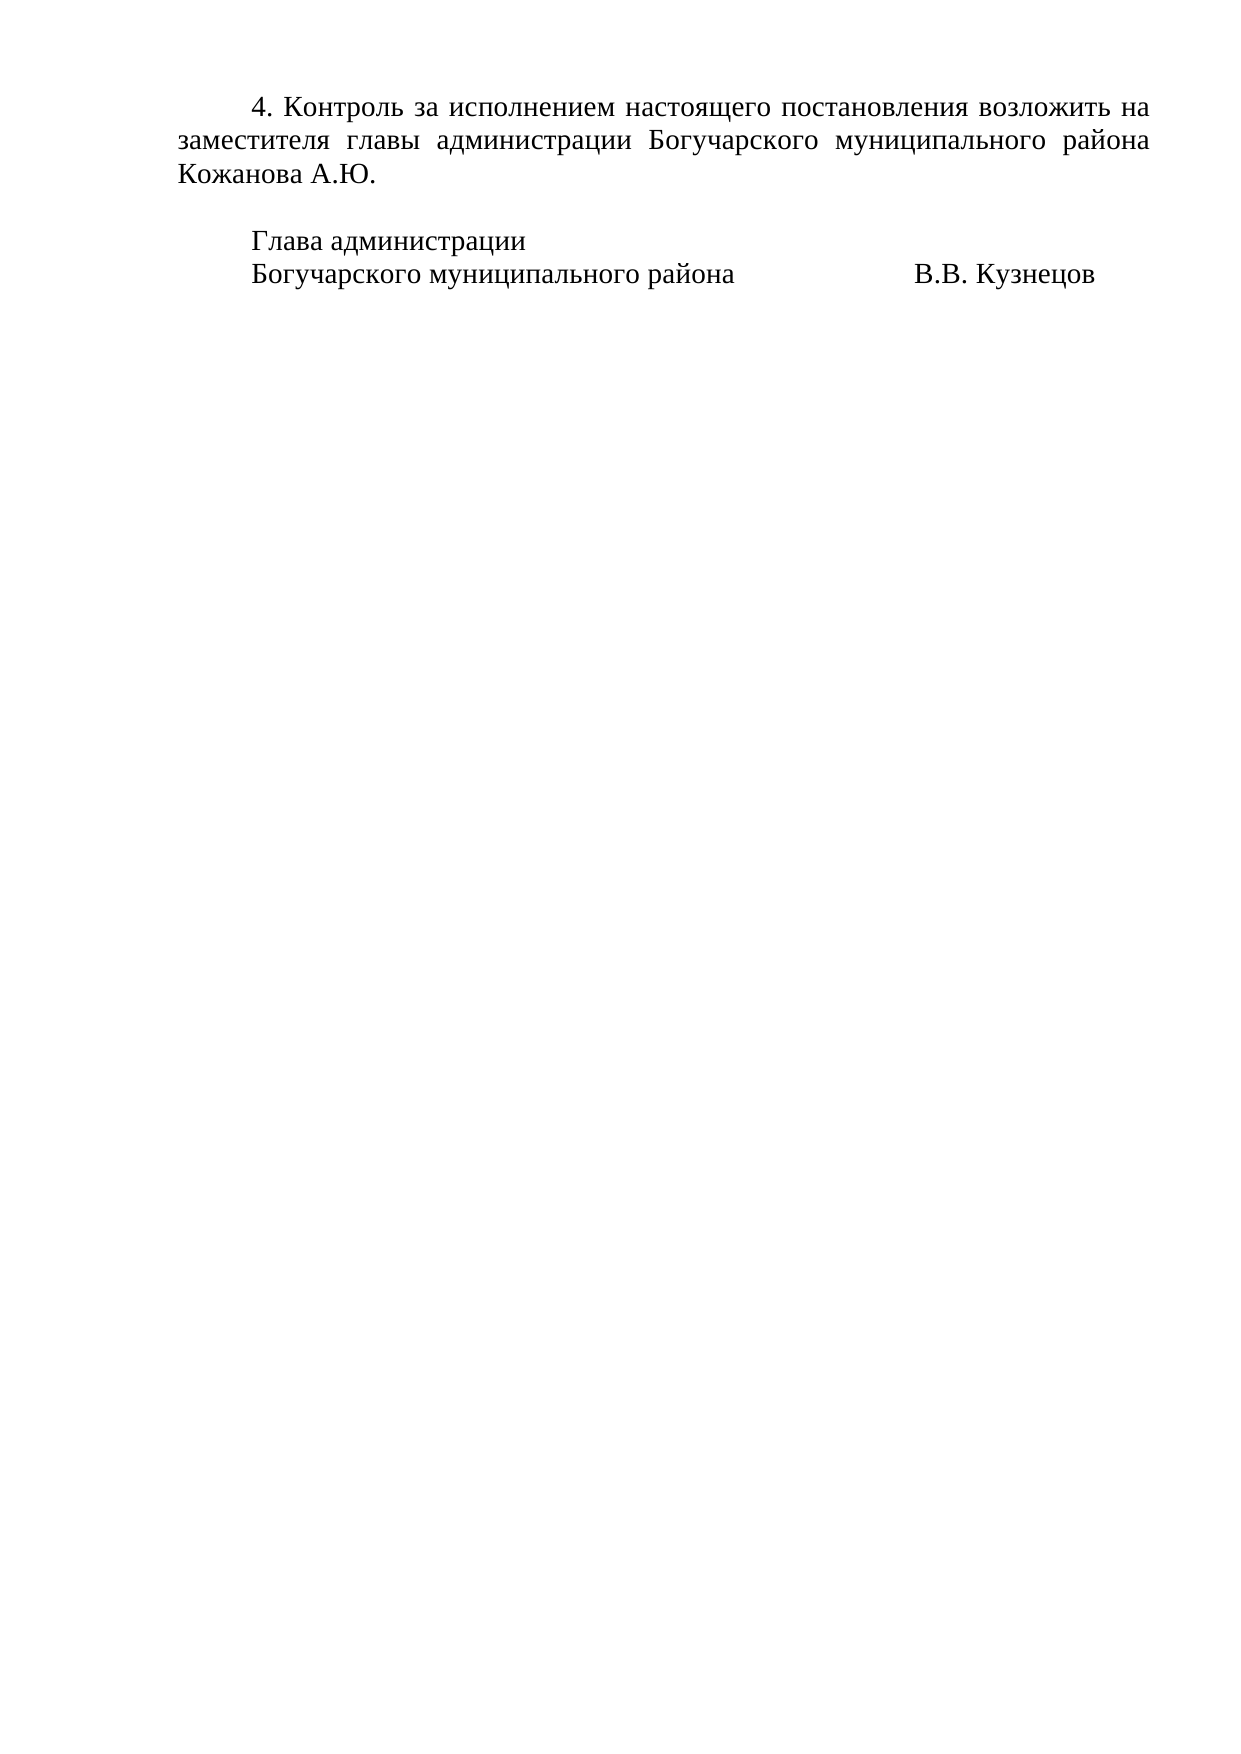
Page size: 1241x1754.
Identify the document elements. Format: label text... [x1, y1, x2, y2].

text Богучарского муниципального района В.В. Кузнецов [177, 256, 1152, 290]
text Глава администрации [177, 223, 1152, 256]
text 4. Контроль за исполнением настоящего постановления возложить на заместителя главы администрации Богучарского муниципального района Кожанова А.Ю. [177, 89, 1152, 189]
